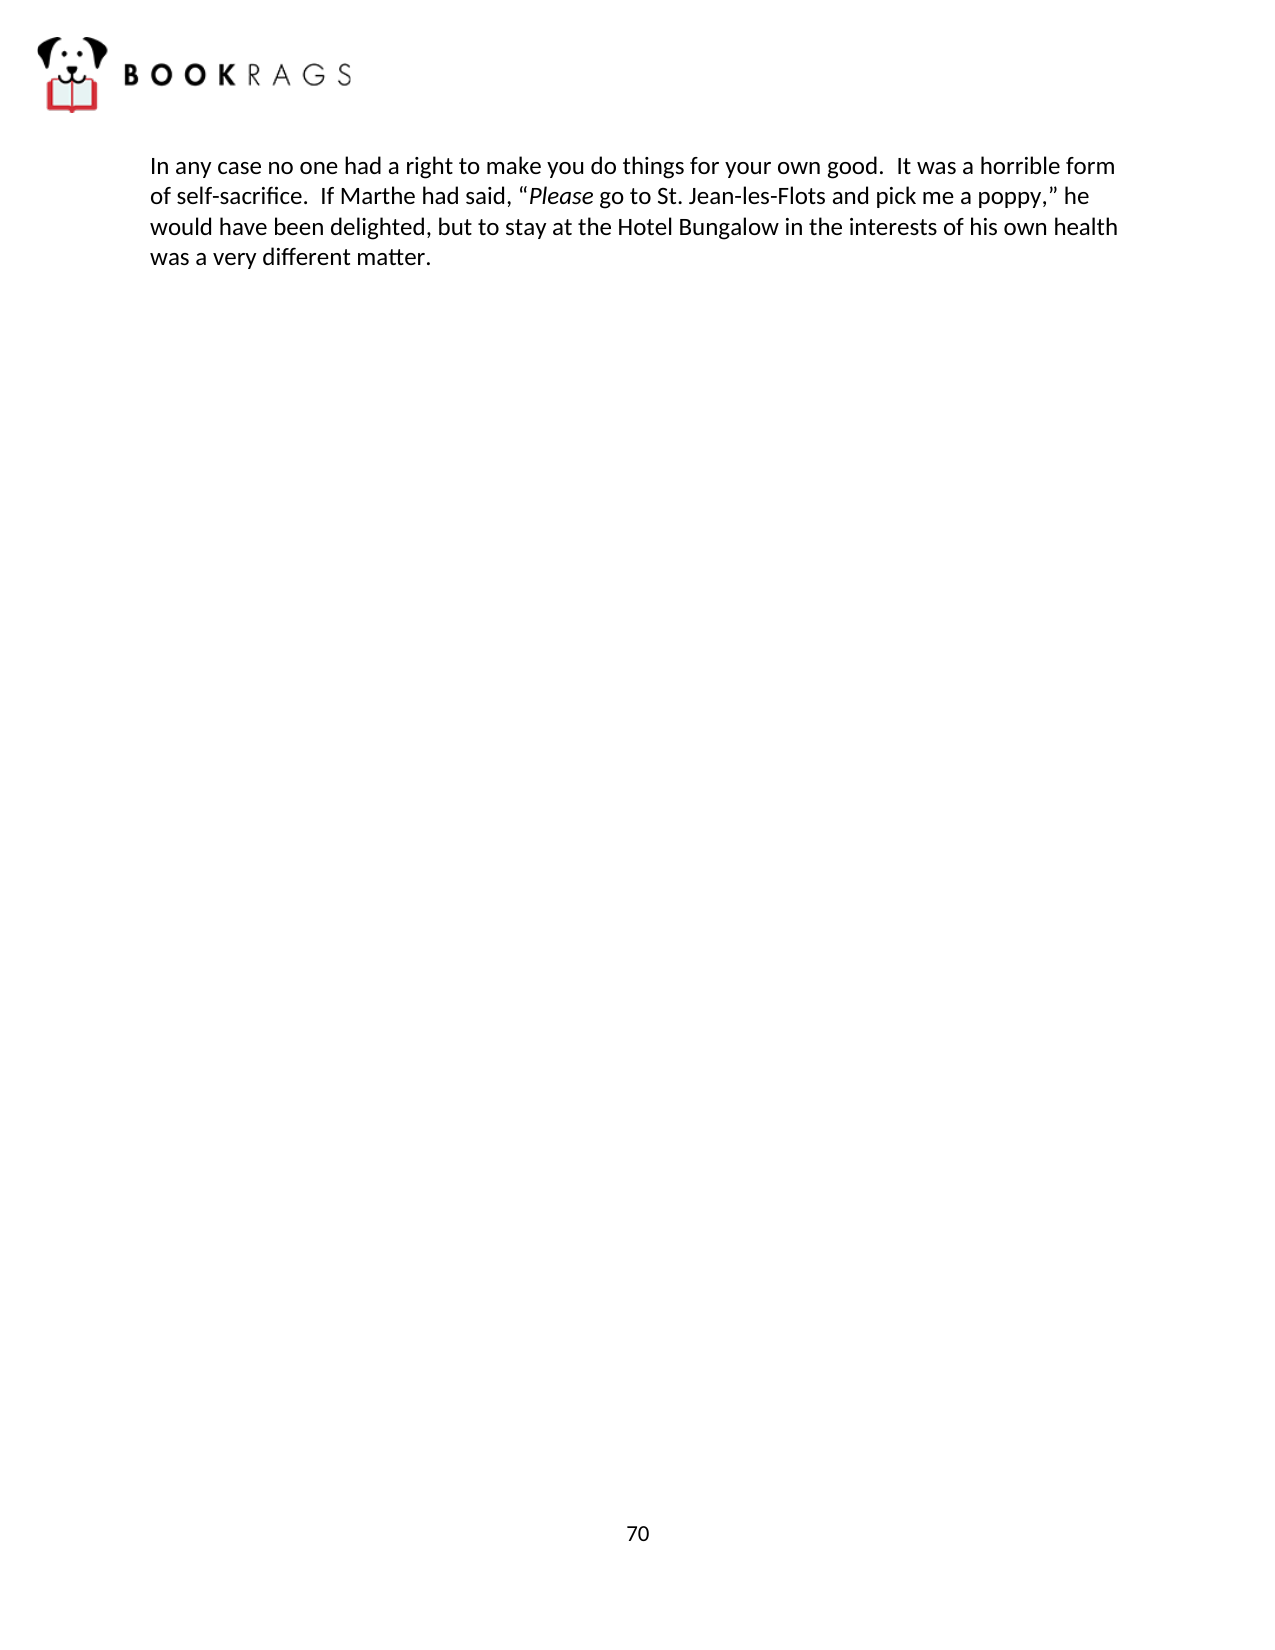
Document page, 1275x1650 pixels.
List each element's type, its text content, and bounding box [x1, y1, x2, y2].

picture [37, 37, 351, 113]
text In any case no one had a right to make you do things for your own good. It was a horrible form of self-sacrifice. If Marthe had said, “Please go to St. Jean-les-Flots and pick me a poppy,” he would have been delighted, but to stay at the Hotel Bungalow in the interests of his own health was a very different matter. [150, 150, 1125, 272]
